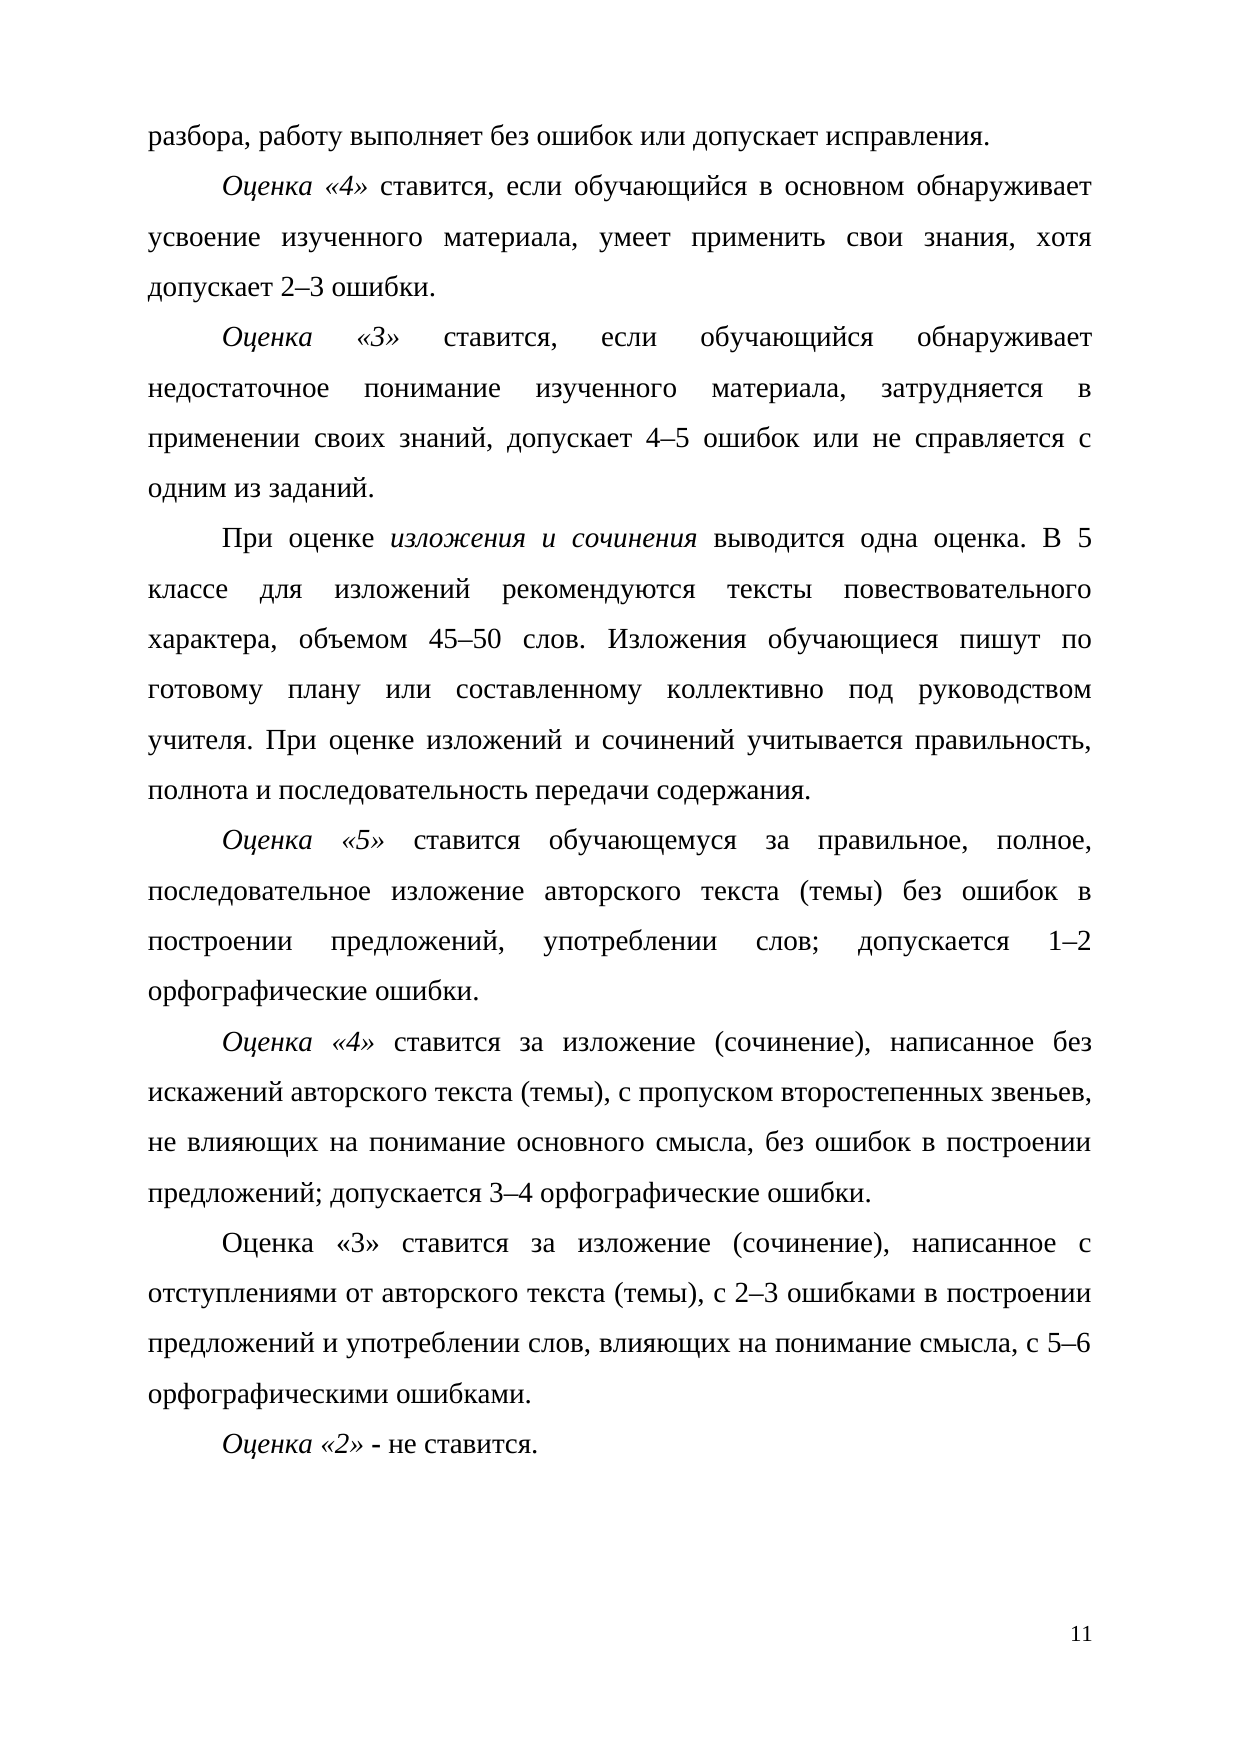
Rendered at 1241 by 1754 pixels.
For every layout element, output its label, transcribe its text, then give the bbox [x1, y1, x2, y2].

text При оценке изложения и сочинения выводится одна оценка. В 5 классе для изложений рекомендуются тексты повествовательного характера, объемом 45–50 слов. Изложения обучающиеся пишут по готовому плану или составленному коллективно под руководством учителя. При оценке изложений и сочинений учитывается правильность, полнота и последовательность передачи содержания. [148, 521, 1092, 806]
text Оценка «5» ставится обучающемуся за правильное, полное, последовательное изложение авторского текста (темы) без ошибок в построении предложений, употреблении слов; допускается 1–2 орфографические ошибки. [148, 822, 1092, 1007]
text Оценка «2» - не ставится. [148, 1426, 1092, 1460]
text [148, 118, 1092, 152]
text Оценка «4» ставится за изложение (сочинение), написанное без искажений авторского текста (темы), с пропуском второстепенных звеньев, не влияющих на понимание основного смысла, без ошибок в построении предложений; допускается 3–4 орфографические ошибки. [148, 1024, 1092, 1208]
text Оценка «3» ставится за изложение (сочинение), написанное с отступлениями от авторского текста (темы), с 2–3 ошибками в построении предложений и употреблении слов, влияющих на понимание смысла, с 5–6 орфографическими ошибками. [148, 1225, 1092, 1409]
text Оценка «3» ставится, если обучающийся обнаруживает недостаточное понимание изученного материала, затрудняется в применении своих знаний, допускает 4–5 ошибок или не справляется с одним из заданий. [148, 319, 1092, 504]
text Оценка «4» ставится, если обучающийся в основном обнаруживает усвоение изученного материала, умеет применить свои знания, хотя допускает 2–3 ошибки. [148, 168, 1092, 303]
